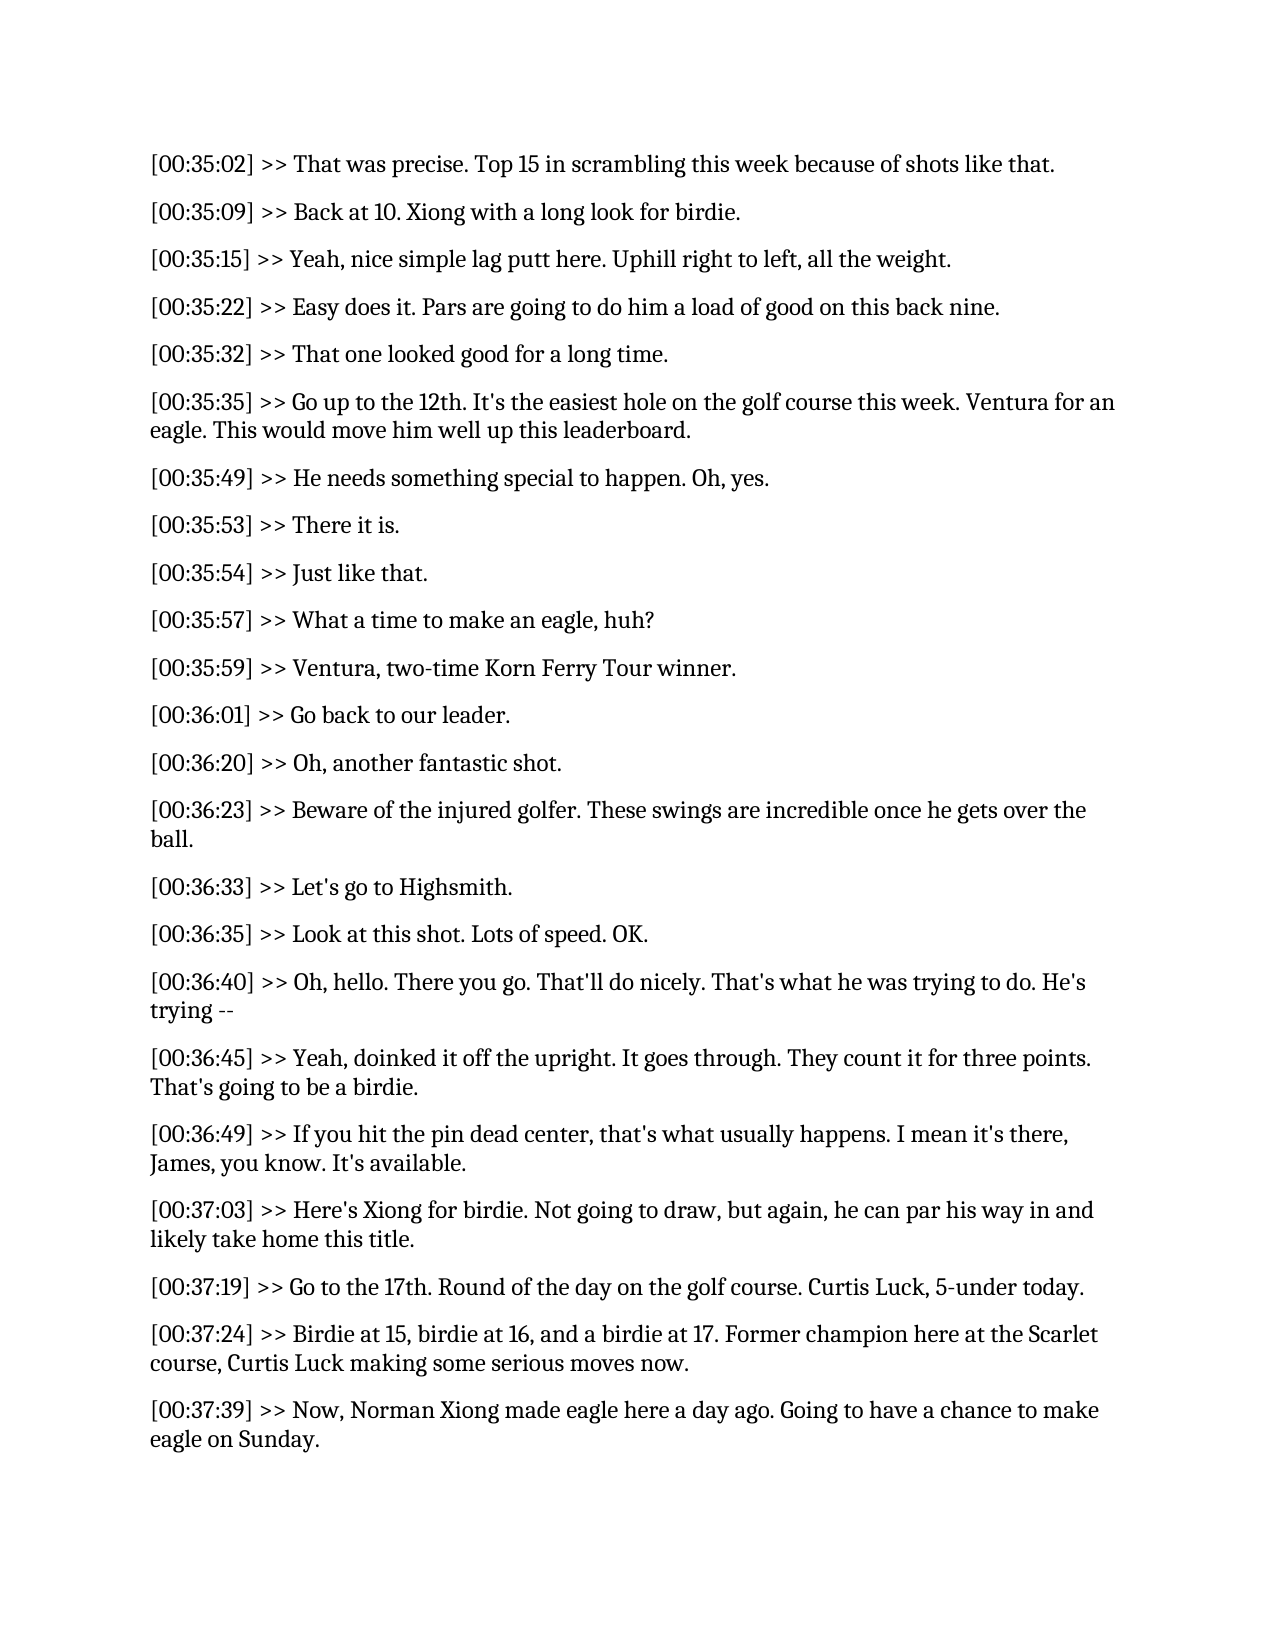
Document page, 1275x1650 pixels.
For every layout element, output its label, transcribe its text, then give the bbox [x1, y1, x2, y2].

text [00:35:35] >> Go up to the 12th. It's the easiest hole on the golf course this week. Ventura for an eagle. This would move him well up this leaderboard. [150, 387, 1125, 445]
text [00:35:22] >> Easy does it. Pars are going to do him a load of good on this back nine. [150, 292, 1125, 321]
text [00:36:35] >> Look at this shot. Lots of speed. OK. [150, 920, 1125, 949]
text [00:37:39] >> Now, Norman Xiong made eagle here a day ago. Going to have a chance to make eagle on Sunday. [150, 1396, 1125, 1454]
text [00:36:33] >> Let's go to Highsmith. [150, 872, 1125, 901]
text [00:36:23] >> Beware of the injured golfer. These swings are incredible once he gets over the ball. [150, 796, 1125, 854]
text [00:37:24] >> Birdie at 15, birdie at 16, and a birdie at 17. Former champion here at the Scarlet course, Curtis Luck making some serious moves now. [150, 1320, 1125, 1377]
text [00:36:01] >> Go back to our leader. [150, 701, 1125, 730]
text [00:35:54] >> Just like that. [150, 559, 1125, 587]
text [00:36:45] >> Yeah, doinked it off the upright. It goes through. They count it for three points. That's going to be a birdie. [150, 1044, 1125, 1101]
text [00:37:03] >> Here's Xiong for birdie. Not going to draw, but again, he can par his way in and likely take home this title. [150, 1196, 1125, 1254]
text [00:36:20] >> Oh, another fantastic shot. [150, 749, 1125, 777]
text [00:35:32] >> That one looked good for a long time. [150, 340, 1125, 369]
text [00:35:09] >> Back at 10. Xiong with a long look for birdie. [150, 197, 1125, 226]
text [00:36:40] >> Oh, hello. There you go. That'll do nicely. That's what he was trying to do. He's trying -- [150, 967, 1125, 1025]
text [00:35:59] >> Ventura, two-time Korn Ferry Tour winner. [150, 654, 1125, 682]
text [00:36:49] >> If you hit the pin dead center, that's what usually happens. I mean it's there, James, you know. It's available. [150, 1120, 1125, 1177]
text [00:35:57] >> What a time to make an eagle, huh? [150, 606, 1125, 635]
text [00:35:15] >> Yeah, nice simple lag putt here. Uphill right to left, all the weight. [150, 245, 1125, 274]
text [00:35:02] >> That was precise. Top 15 in scrambling this week because of shots like that. [150, 150, 1125, 179]
text [00:35:53] >> There it is. [150, 511, 1125, 540]
text [00:35:49] >> He needs something special to happen. Oh, yes. [150, 464, 1125, 492]
text [00:37:19] >> Go to the 17th. Round of the day on the golf course. Curtis Luck, 5-under today. [150, 1272, 1125, 1301]
